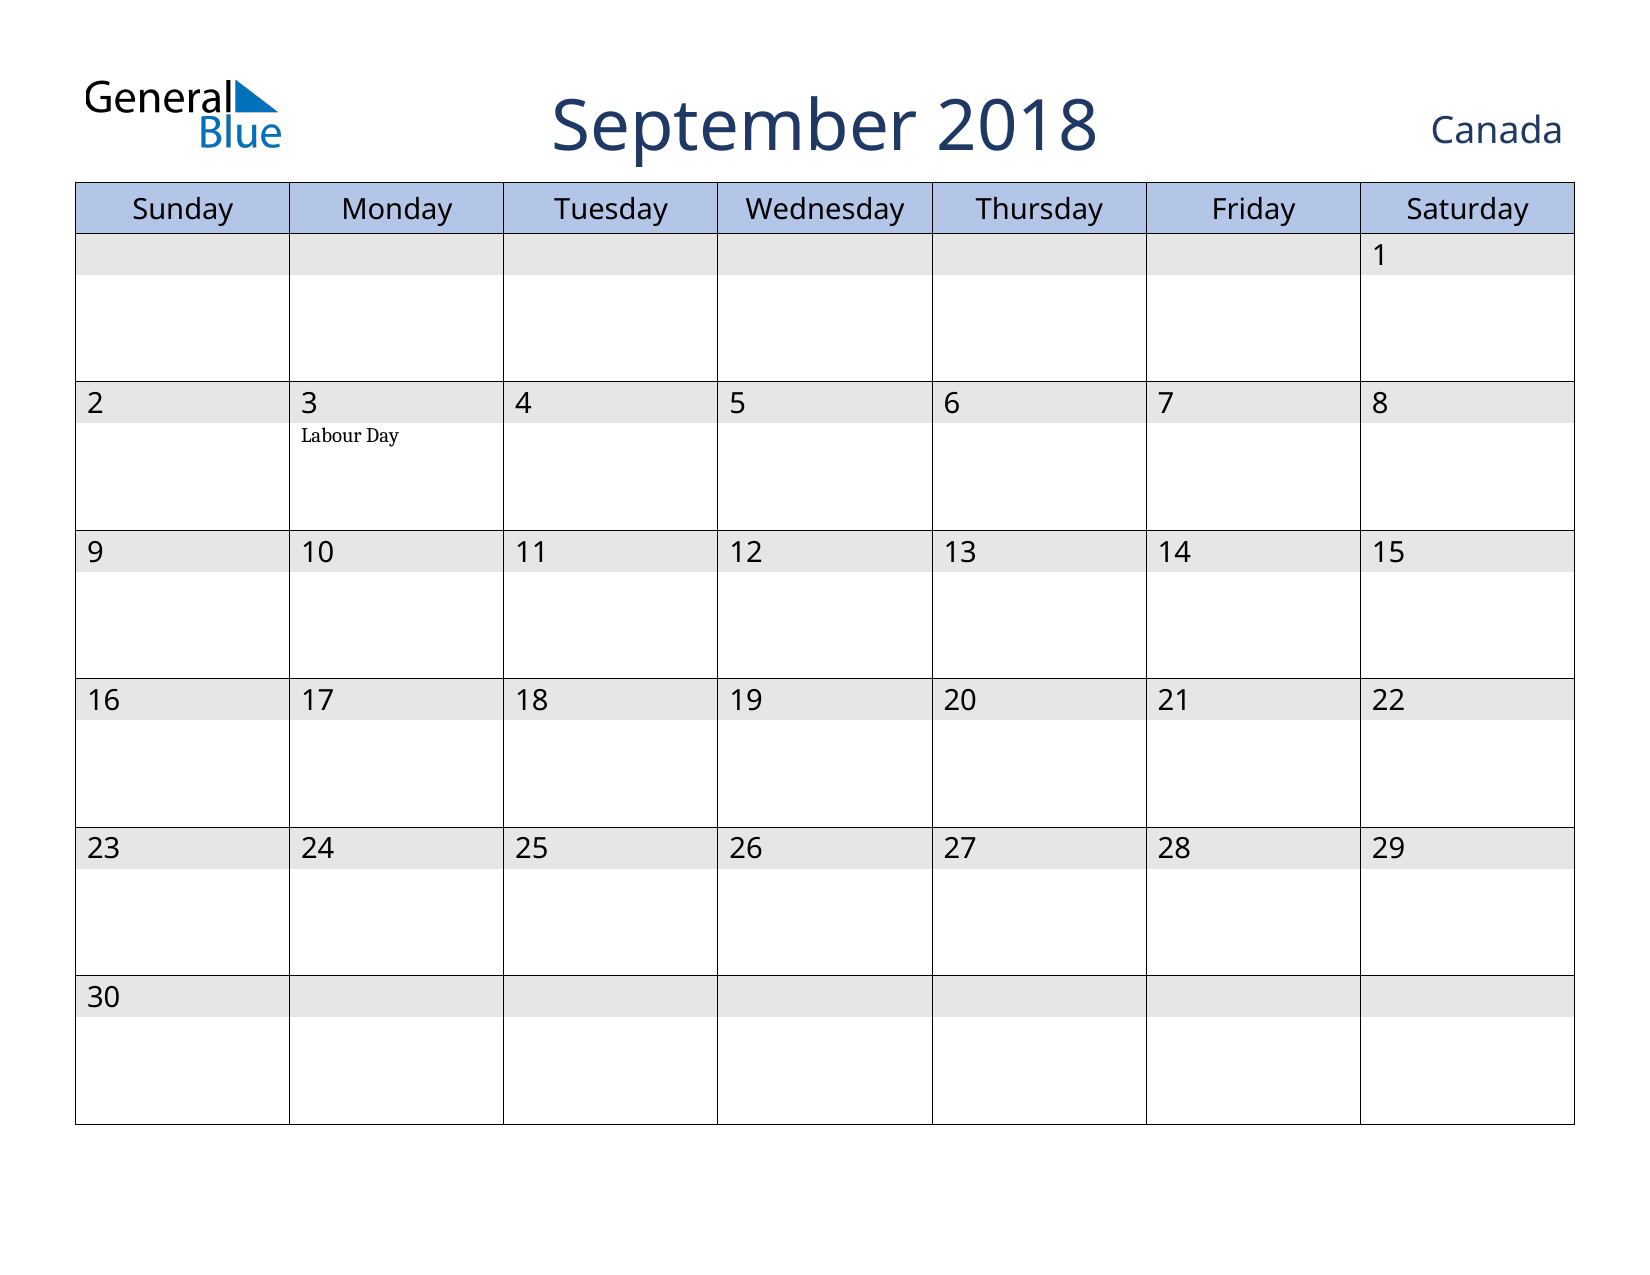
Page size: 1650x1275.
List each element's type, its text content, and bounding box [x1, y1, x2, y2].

table_cell [1361, 423, 1574, 530]
table_cell 28 [1147, 828, 1360, 869]
table_cell 13 [933, 531, 1146, 572]
table_cell Friday [1147, 183, 1360, 233]
table_cell Monday [290, 183, 503, 233]
table_cell [933, 423, 1146, 530]
table_cell 26 [718, 828, 932, 869]
table_cell 1 [1361, 234, 1574, 275]
table_cell 9 [76, 531, 289, 572]
table_cell 29 [1361, 828, 1574, 869]
table_cell [290, 275, 503, 381]
table_cell [1147, 572, 1360, 678]
table_cell [1147, 1017, 1360, 1123]
table_cell [1147, 423, 1360, 530]
table_cell Sunday [76, 183, 289, 233]
table_cell [504, 1017, 717, 1123]
table_cell [1361, 572, 1574, 678]
table_cell [504, 869, 717, 975]
table_cell [504, 423, 717, 530]
table_cell [1147, 869, 1360, 975]
table_cell [933, 1017, 1146, 1123]
table_cell 21 [1147, 679, 1360, 720]
table_cell [1361, 1017, 1574, 1123]
table_cell [1147, 720, 1360, 827]
table_cell [718, 720, 932, 827]
table_cell [76, 720, 289, 827]
table_cell [718, 869, 932, 975]
table_cell [504, 275, 717, 381]
table_cell 4 [504, 382, 717, 423]
table_cell [1147, 275, 1360, 381]
table_cell Tuesday [504, 183, 717, 233]
table_cell [290, 572, 503, 678]
table_cell [1147, 976, 1360, 1017]
table_cell [933, 976, 1146, 1017]
table_cell [1147, 234, 1360, 275]
table_cell [718, 234, 932, 275]
table_cell [718, 1017, 932, 1123]
table_cell 23 [76, 828, 289, 869]
table_cell 11 [504, 531, 717, 572]
table_cell [290, 234, 503, 275]
table_header [76, 75, 503, 182]
table_cell [504, 572, 717, 678]
table_cell [1361, 976, 1574, 1017]
table_cell [718, 275, 932, 381]
table_header Canada [1146, 75, 1574, 182]
table_cell 3 [290, 382, 503, 423]
table_cell 18 [504, 679, 717, 720]
table_cell [1361, 275, 1574, 381]
table_cell Saturday [1361, 183, 1574, 233]
table_cell Wednesday [718, 183, 932, 233]
table_cell [504, 976, 717, 1017]
table_cell [76, 1017, 289, 1123]
table_cell 2 [76, 382, 289, 423]
table_cell [1361, 869, 1574, 975]
table_cell [290, 1017, 503, 1123]
table_cell [76, 275, 289, 381]
table_cell 8 [1361, 382, 1574, 423]
table_cell 27 [933, 828, 1146, 869]
table_cell 24 [290, 828, 503, 869]
table_cell [933, 275, 1146, 381]
table_cell [933, 234, 1146, 275]
table_cell 10 [290, 531, 503, 572]
table_header September 2018 [504, 75, 1146, 182]
table_cell 25 [504, 828, 717, 869]
table_cell 19 [718, 679, 932, 720]
table_cell 17 [290, 679, 503, 720]
table_cell [290, 976, 503, 1017]
table_cell 30 [76, 976, 289, 1017]
table_cell 15 [1361, 531, 1574, 572]
table_cell 20 [933, 679, 1146, 720]
table_cell [290, 720, 503, 827]
table_cell [718, 976, 932, 1017]
table_cell [76, 869, 289, 975]
table_cell 6 [933, 382, 1146, 423]
table_cell [290, 869, 503, 975]
picture [86, 80, 281, 148]
table_cell 5 [718, 382, 932, 423]
table_cell [504, 720, 717, 827]
table_cell [718, 423, 932, 530]
table_cell [76, 423, 289, 530]
table_cell 12 [718, 531, 932, 572]
table_cell [76, 572, 289, 678]
table_cell Labour Day [290, 423, 503, 530]
table_cell 22 [1361, 679, 1574, 720]
table_cell [933, 572, 1146, 678]
table_cell Thursday [933, 183, 1146, 233]
table_cell [76, 234, 289, 275]
table_cell [504, 234, 717, 275]
table_cell 16 [76, 679, 289, 720]
table_cell [933, 720, 1146, 827]
table_cell 7 [1147, 382, 1360, 423]
table_cell [933, 869, 1146, 975]
table_cell [1361, 720, 1574, 827]
table_cell [718, 572, 932, 678]
table_cell 14 [1147, 531, 1360, 572]
